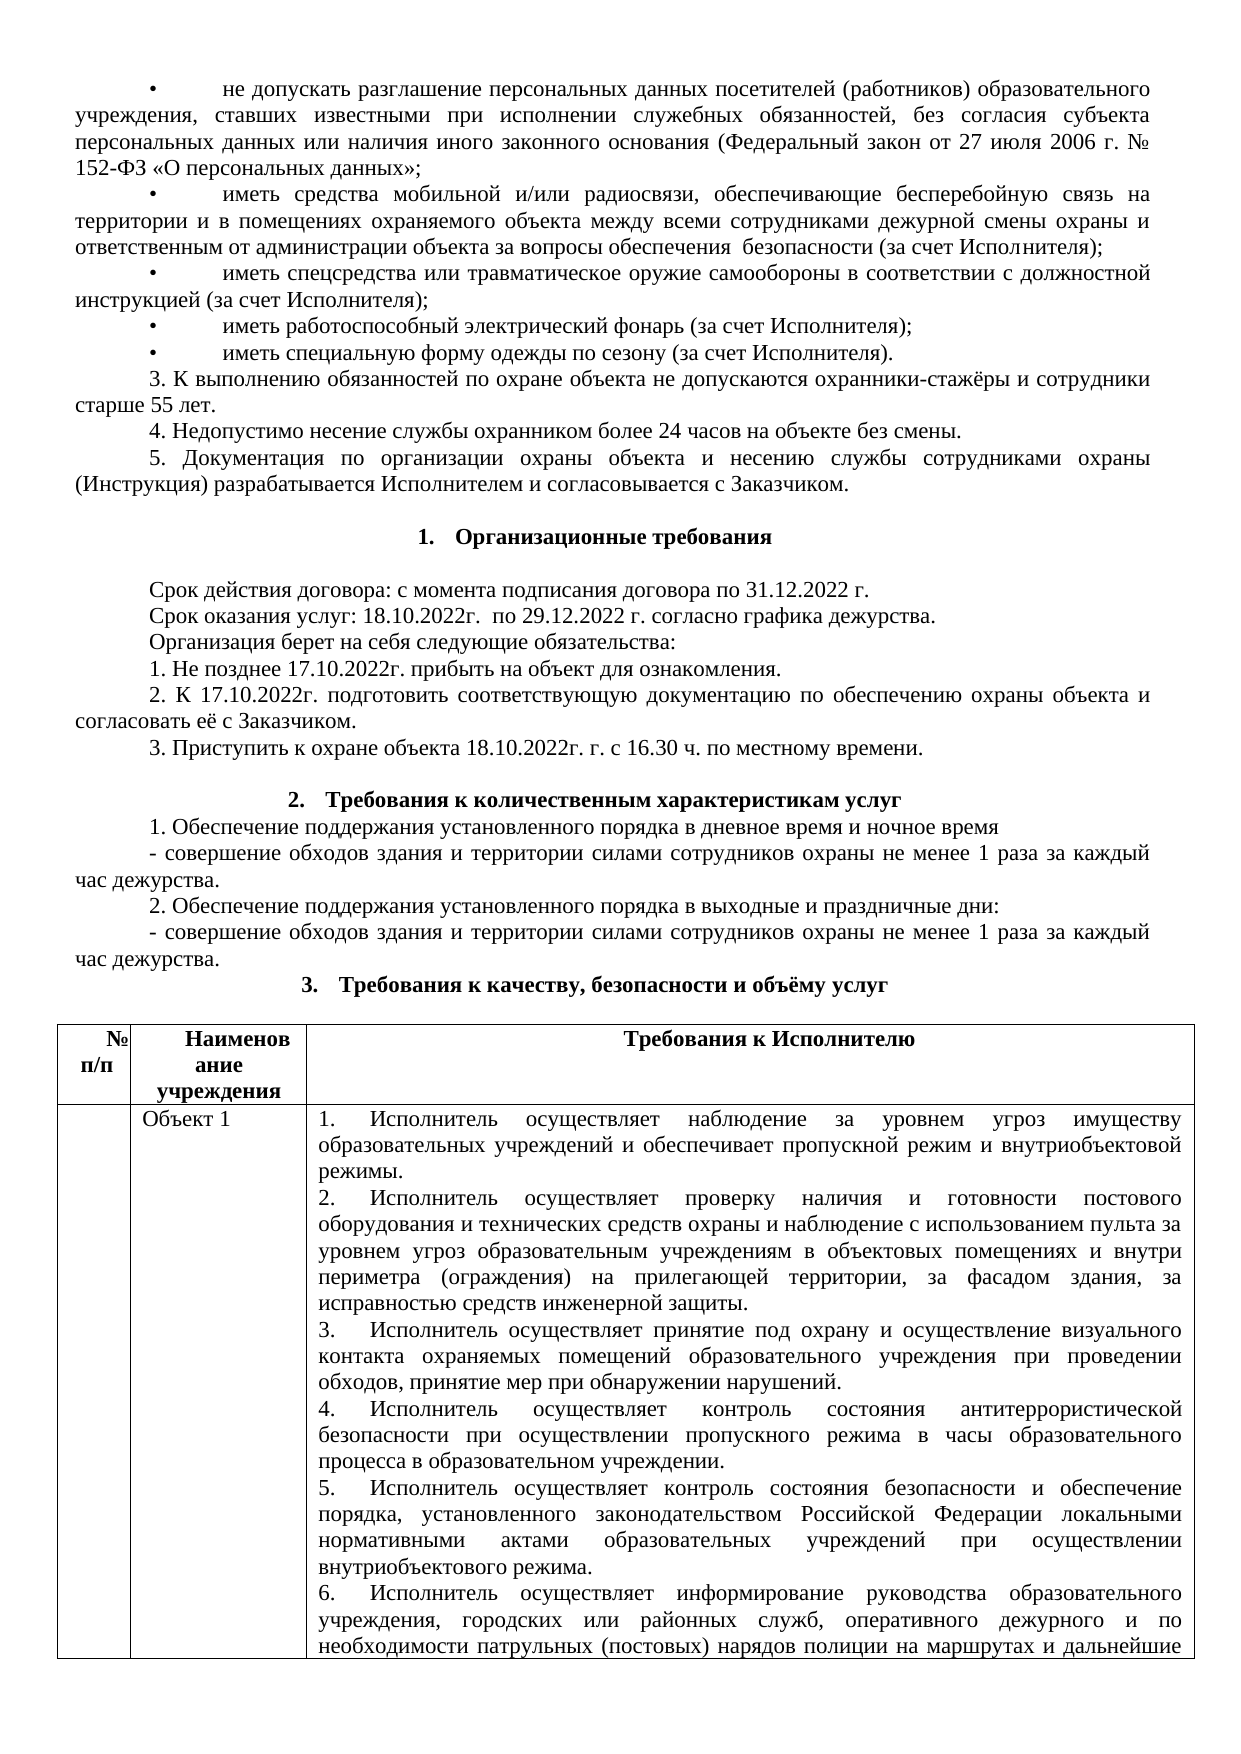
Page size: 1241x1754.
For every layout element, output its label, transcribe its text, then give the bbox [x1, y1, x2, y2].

list Требования к качеству, безопасности и объёму услуг [37, 971, 1152, 997]
text - совершение обходов здания и территории силами сотрудников охраны не менее 1 раза за каждый час дежурства. [75, 918, 1152, 971]
text 1. Не позднее 17.10.2022г. прибыть на объект для ознакомления. [75, 655, 1152, 681]
text Срок действия договора: с момента подписания договора по 31.12.2022 г. [75, 576, 1152, 602]
list Организационные требования [37, 523, 1152, 549]
text Организация берет на себя следующие обязательства: [75, 628, 1152, 655]
text 2. Обеспечение поддержания установленного порядка в выходные и праздничные дни: [75, 892, 1152, 918]
text 3. К выполнению обязанностей по охране объекта не допускаются охранники-стажёры и сотрудники старше 55 лет. [75, 365, 1152, 418]
list иметь специальную форму одежды по сезону (за счет Исполнителя). [75, 338, 1152, 365]
list иметь работоспособный электрический фонарь (за счет Исполнителя); [75, 312, 1152, 338]
text 1. Обеспечение поддержания установленного порядка в дневное время и ночное время [75, 813, 1152, 839]
table_header Наименование учреждения [131, 1025, 306, 1104]
list Требования к количественным характеристикам услуг [37, 787, 1152, 813]
table_cell Объект 1 [131, 1105, 306, 1658]
text 3. Приступить к охране объекта 18.10.2022г. г. с 16.30 ч. по местному времени. [75, 734, 1152, 760]
list иметь спецсредства или травматическое оружие самообороны в соответствии с должностной инструкцией (за счет Исполнителя); [75, 259, 1152, 312]
text - совершение обходов здания и территории силами сотрудников охраны не менее 1 раза за каждый час дежурства. [75, 839, 1152, 892]
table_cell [307, 1105, 1194, 1658]
text Срок оказания услуг: 18.10.2022г. по 29.12.2022 г. согласно графика дежурства. [75, 602, 1152, 628]
list иметь средства мобильной и/или радиосвязи, обеспечивающие бесперебойную связь на территории и в помещениях охраняемого объекта между всеми сотрудниками дежурной смены охраны и ответственным от администрации объекта за вопросы обеспечения безопасности (за счет Исполнителя); [75, 180, 1152, 259]
text 4. Недопустимо несение службы охранником более 24 часов на объекте без смены. [75, 418, 1152, 444]
table_cell [58, 1105, 130, 1658]
table_header № п/п [58, 1025, 130, 1104]
list не допускать разглашение персональных данных посетителей (работников) образовательного учреждения, ставших известными при исполнении служебных обязанностей, без согласия субъекта персональных данных или наличия иного законного основания (Федеральный закон от 27 июля 2006 г. № 152-ФЗ «О персональных данных»; [75, 75, 1152, 180]
text 2. К 17.10.2022г. подготовить соответствующую документацию по обеспечению охраны объекта и согласовать её с Заказчиком. [75, 681, 1152, 734]
table_header Требования к Исполнителю [307, 1025, 1194, 1104]
text 5. Документация по организации охраны объекта и несению службы сотрудниками охраны (Инструкция) разрабатывается Исполнителем и согласовывается с Заказчиком. [75, 444, 1152, 497]
